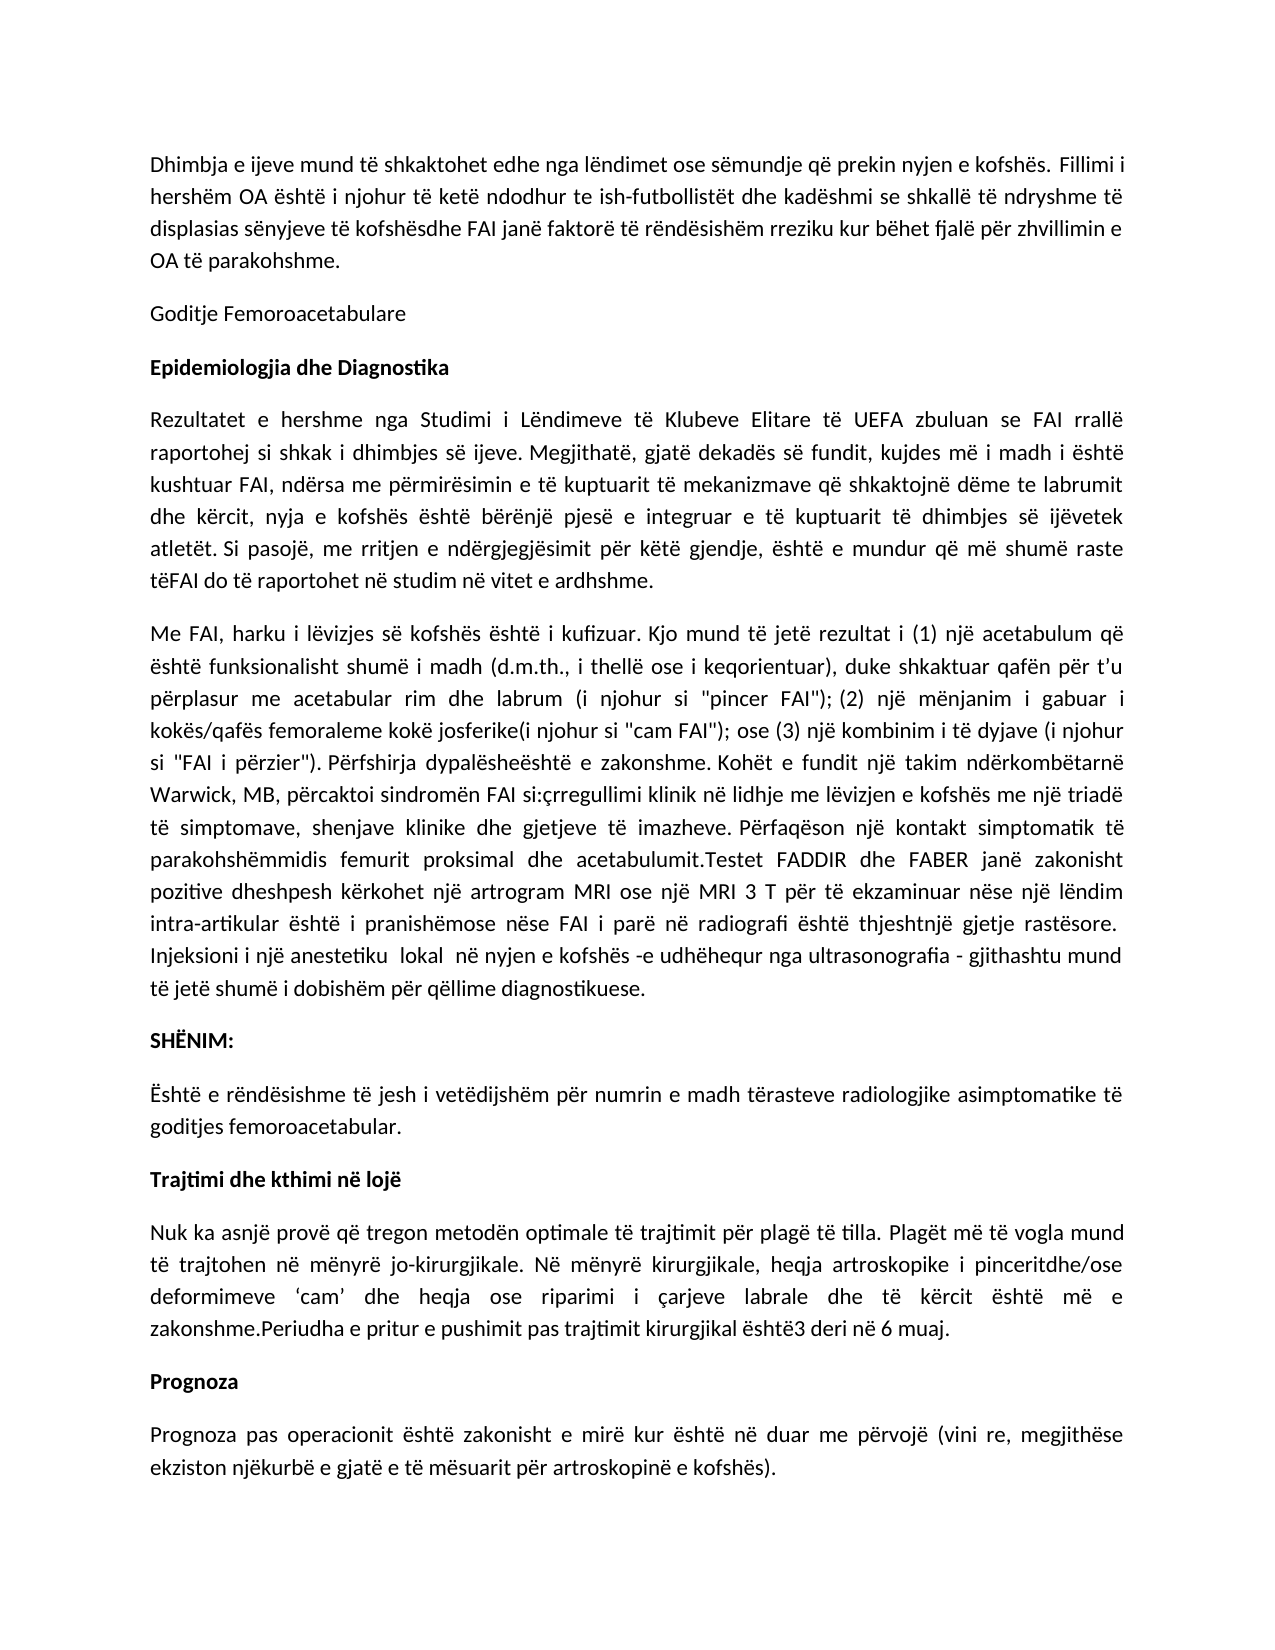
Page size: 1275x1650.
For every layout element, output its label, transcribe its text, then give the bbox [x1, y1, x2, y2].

text Goditje Femoroacetabulare [150, 299, 1125, 328]
text Prognoza [150, 1367, 1125, 1396]
text SHËNIM: [150, 1027, 1125, 1055]
text Me FAI, harku i lëvizjes së kofshës është i kufizuar. Kjo mund të jetë rezultat i (1) një acetabulum që është funksionalisht shumë i madh (d.m.th., i thellë ose i keqorientuar), duke shkaktuar qafën për t’u përplasur me acetabular rim dhe labrum (i njohur si "pincer FAI"); (2) një mënjanim i gabuar i kokës/qafës femoraleme kokë josferike(i njohur si "cam FAI"); ose (3) një kombinim i të dyjave (i njohur si "FAI i përzier"). Përfshirja dypalësheështë e zakonshme. Kohët e fundit një takim ndërkombëtarnë Warwick, MB, përcaktoi sindromën FAI si:çrregullimi klinik në lidhje me lëvizjen e kofshës me një triadë të simptomave, shenjave klinike dhe gjetjeve të imazheve. Përfaqëson një kontakt simptomatik të parakohshëmmidis femurit proksimal dhe acetabulumit.Testet FADDIR dhe FABER janë zakonisht pozitive dheshpesh kërkohet një artrogram MRI ose një MRI 3 T për të ekzaminuar nëse një lëndim intra-artikular është i pranishëmose nëse FAI i parë në radiografi është thjeshtnjë gjetje rastësore. Injeksioni i një anestetiku lokal në nyjen e kofshës -e udhëhequr nga ultrasonografia - gjithashtu mund të jetë shumë i dobishëm për qëllime diagnostikuese. [150, 619, 1125, 1002]
text Epidemiologjia dhe Diagnostika [150, 353, 1125, 381]
text Dhimbja e ijeve mund të shkaktohet edhe nga lëndimet ose sëmundje që prekin nyjen e kofshës. Fillimi i hershëm OA është i njohur të ketë ndodhur te ish-futbollistët dhe kadëshmi se shkallë të ndryshme të displasias sënyjeve të kofshësdhe FAI janë faktorë të rëndësishëm rreziku kur bëhet fjalë për zhvillimin e OA të parakohshme. [150, 150, 1125, 274]
text Është e rëndësishme të jesh i vetëdijshëm për numrin e madh tërasteve radiologjike asimptomatike të goditjes femoroacetabular. [150, 1080, 1125, 1140]
text Trajtimi dhe kthimi në lojë [150, 1165, 1125, 1193]
text Nuk ka asnjë provë që tregon metodën optimale të trajtimit për plagë të tilla. Plagët më të vogla mund të trajtohen në mënyrë jo-kirurgjikale. Në mënyrë kirurgjikale, heqja artroskopike i pinceritdhe/ose deformimeve ‘cam’ dhe heqja ose riparimi i çarjeve labrale dhe të kërcit është më e zakonshme.Periudha e pritur e pushimit pas trajtimit kirurgjikal është3 deri në 6 muaj. [150, 1218, 1125, 1342]
text Rezultatet e hershme nga Studimi i Lëndimeve të Klubeve Elitare të UEFA zbuluan se FAI rrallë raportohej si shkak i dhimbjes së ijeve. Megjithatë, gjatë dekadës së fundit, kujdes më i madh i është kushtuar FAI, ndërsa me përmirësimin e të kuptuarit të mekanizmave që shkaktojnë dëme te labrumit dhe kërcit, nyja e kofshës është bërënjë pjesë e integruar e të kuptuarit të dhimbjes së ijëvetek atletët. Si pasojë, me rritjen e ndërgjegjësimit për këtë gjendje, është e mundur që më shumë raste tëFAI do të raportohet në studim në vitet e ardhshme. [150, 406, 1125, 594]
text Prognoza pas operacionit është zakonisht e mirë kur është në duar me përvojë (vini re, megjithëse ekziston njëkurbë e gjatë e të mësuarit për artroskopinë e kofshës). [150, 1421, 1125, 1481]
